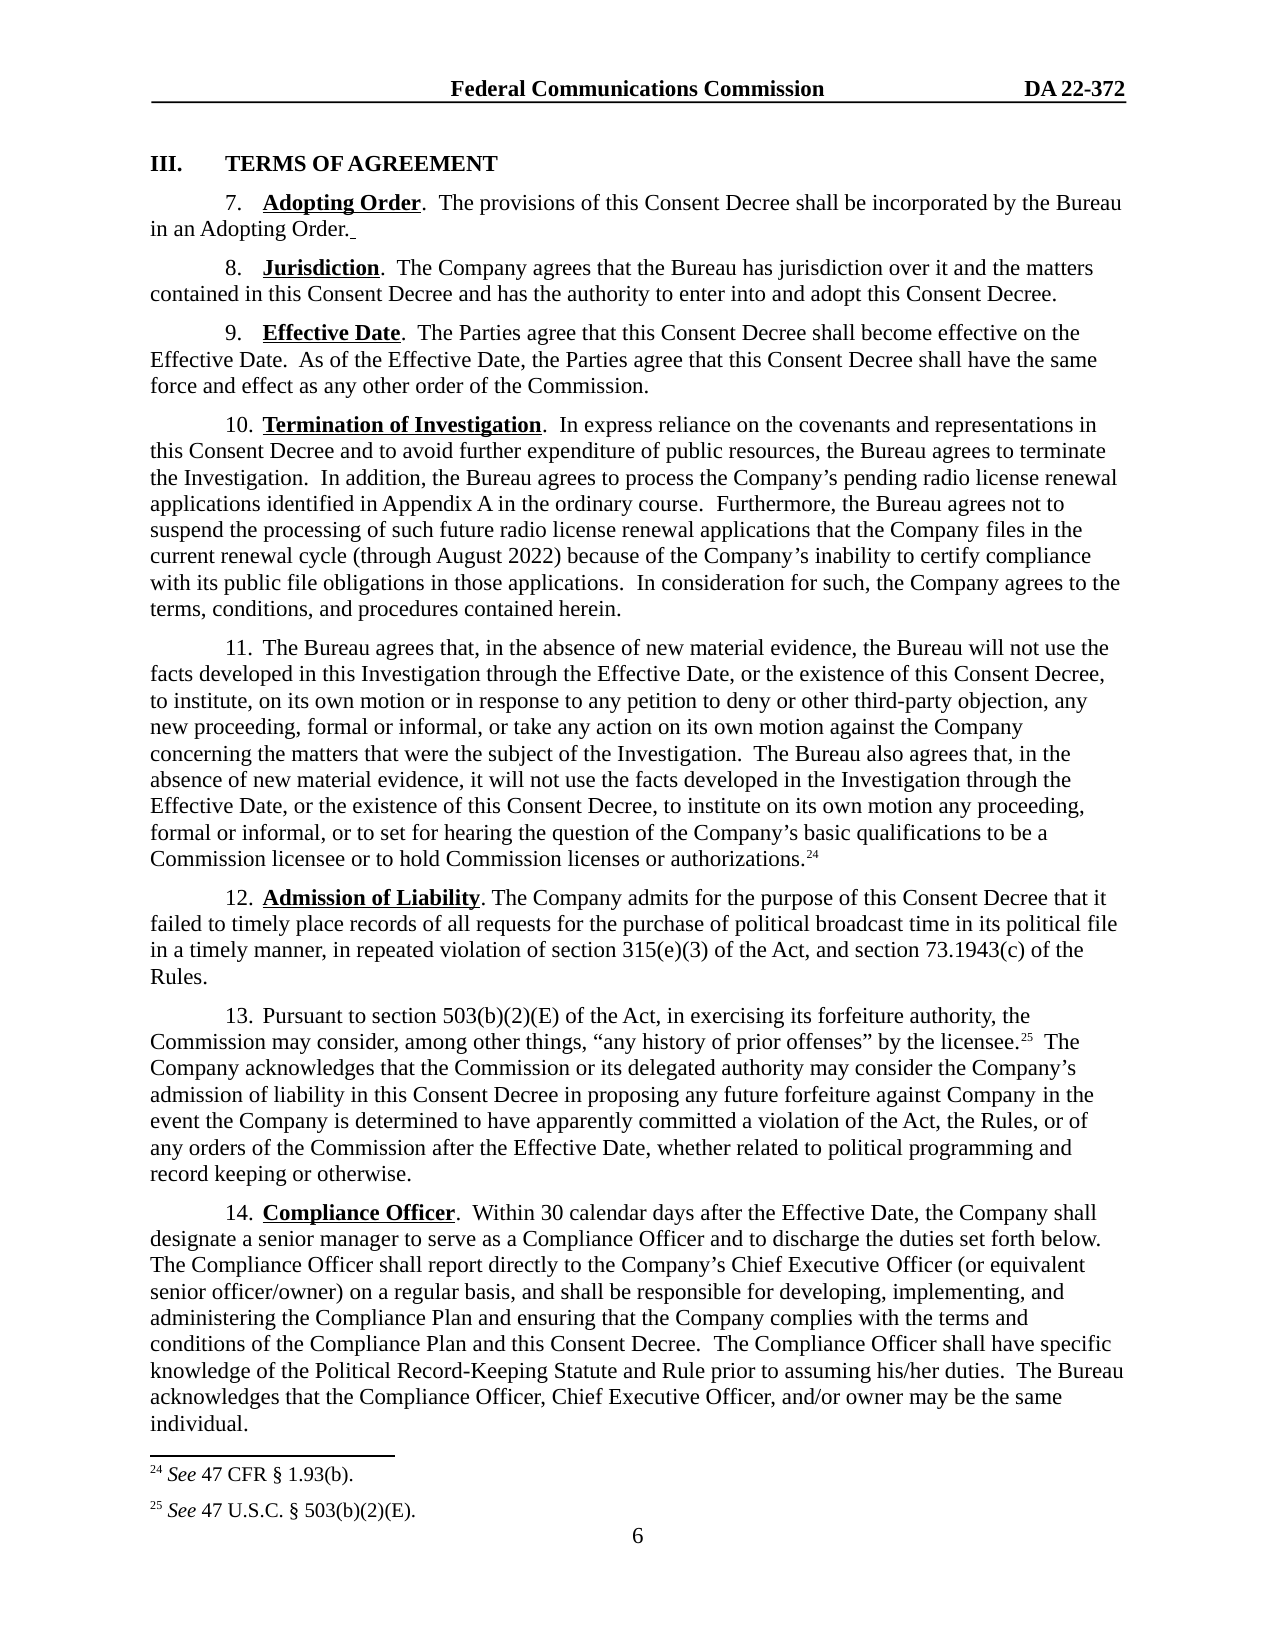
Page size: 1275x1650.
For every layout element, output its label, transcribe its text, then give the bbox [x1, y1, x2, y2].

text Adopting Order. The provisions of this Consent Decree shall be incorporated by the Bureau in an Adopting Order. [150, 189, 1125, 242]
text The Bureau agrees that, in the absence of new material evidence, the Bureau will not use the facts developed in this Investigation through the Effective Date, or the existence of this Consent Decree, to institute, on its own motion or in response to any petition to deny or other third-party objection, any new proceeding, formal or informal, or take any action on its own motion against the Company concerning the matters that were the subject of the Investigation. The Bureau also agrees that, in the absence of new material evidence, it will not use the facts developed in the Investigation through the Effective Date, or the existence of this Consent Decree, to institute on its own motion any proceeding, formal or informal, or to set for hearing the question of the Company’s basic qualifications to be a Commission licensee or to hold Commission licenses or authorizations. [150, 634, 1125, 871]
text Admission of Liability. The Company admits for the purpose of this Consent Decree that it failed to timely place records of all requests for the purchase of political broadcast time in its political file in a timely manner, in repeated violation of section 315(e)(3) of the Act, and section 73.1943(c) of the Rules. [150, 884, 1125, 989]
subtitle TERMS OF AGREEMENT [150, 150, 1125, 176]
text Pursuant to section 503(b)(2)(E) of the Act, in exercising its forfeiture authority, the Commission may consider, among other things, “any history of prior offenses” by the licensee. The Company acknowledges that the Commission or its delegated authority may consider the Company’s admission of liability in this Consent Decree in proposing any future forfeiture against Company in the event the Company is determined to have apparently committed a violation of the Act, the Rules, or of any orders of the Commission after the Effective Date, whether related to political programming and record keeping or otherwise. [150, 1002, 1125, 1186]
text Effective Date. The Parties agree that this Consent Decree shall become effective on the Effective Date. As of the Effective Date, the Parties agree that this Consent Decree shall have the same force and effect as any other order of the Commission. [150, 319, 1125, 398]
text Termination of Investigation. In express reliance on the covenants and representations in this Consent Decree and to avoid further expenditure of public resources, the Bureau agrees to terminate the Investigation. In addition, the Bureau agrees to process the Company’s pending radio license renewal applications identified in Appendix A in the ordinary course. Furthermore, the Bureau agrees not to suspend the processing of such future radio license renewal applications that the Company files in the current renewal cycle (through August 2022) because of the Company’s inability to certify compliance with its public file obligations in those applications. In consideration for such, the Company agrees to the terms, conditions, and procedures contained herein. [150, 411, 1125, 622]
text Jurisdiction. The Company agrees that the Bureau has jurisdiction over it and the matters contained in this Consent Decree and has the authority to enter into and adopt this Consent Decree. [150, 254, 1125, 307]
text Compliance Officer. Within 30 calendar days after the Effective Date, the Company shall designate a senior manager to serve as a Compliance Officer and to discharge the duties set forth below. The Compliance Officer shall report directly to the Company’s Chief Executive Officer (or equivalent senior officer/owner) on a regular basis, and shall be responsible for developing, implementing, and administering the Compliance Plan and ensuring that the Company complies with the terms and conditions of the Compliance Plan and this Consent Decree. The Compliance Officer shall have specific knowledge of the Political Record-Keeping Statute and Rule prior to assuming his/her duties. The Bureau acknowledges that the Compliance Officer, Chief Executive Officer, and/or owner may be the same individual. [150, 1199, 1125, 1436]
